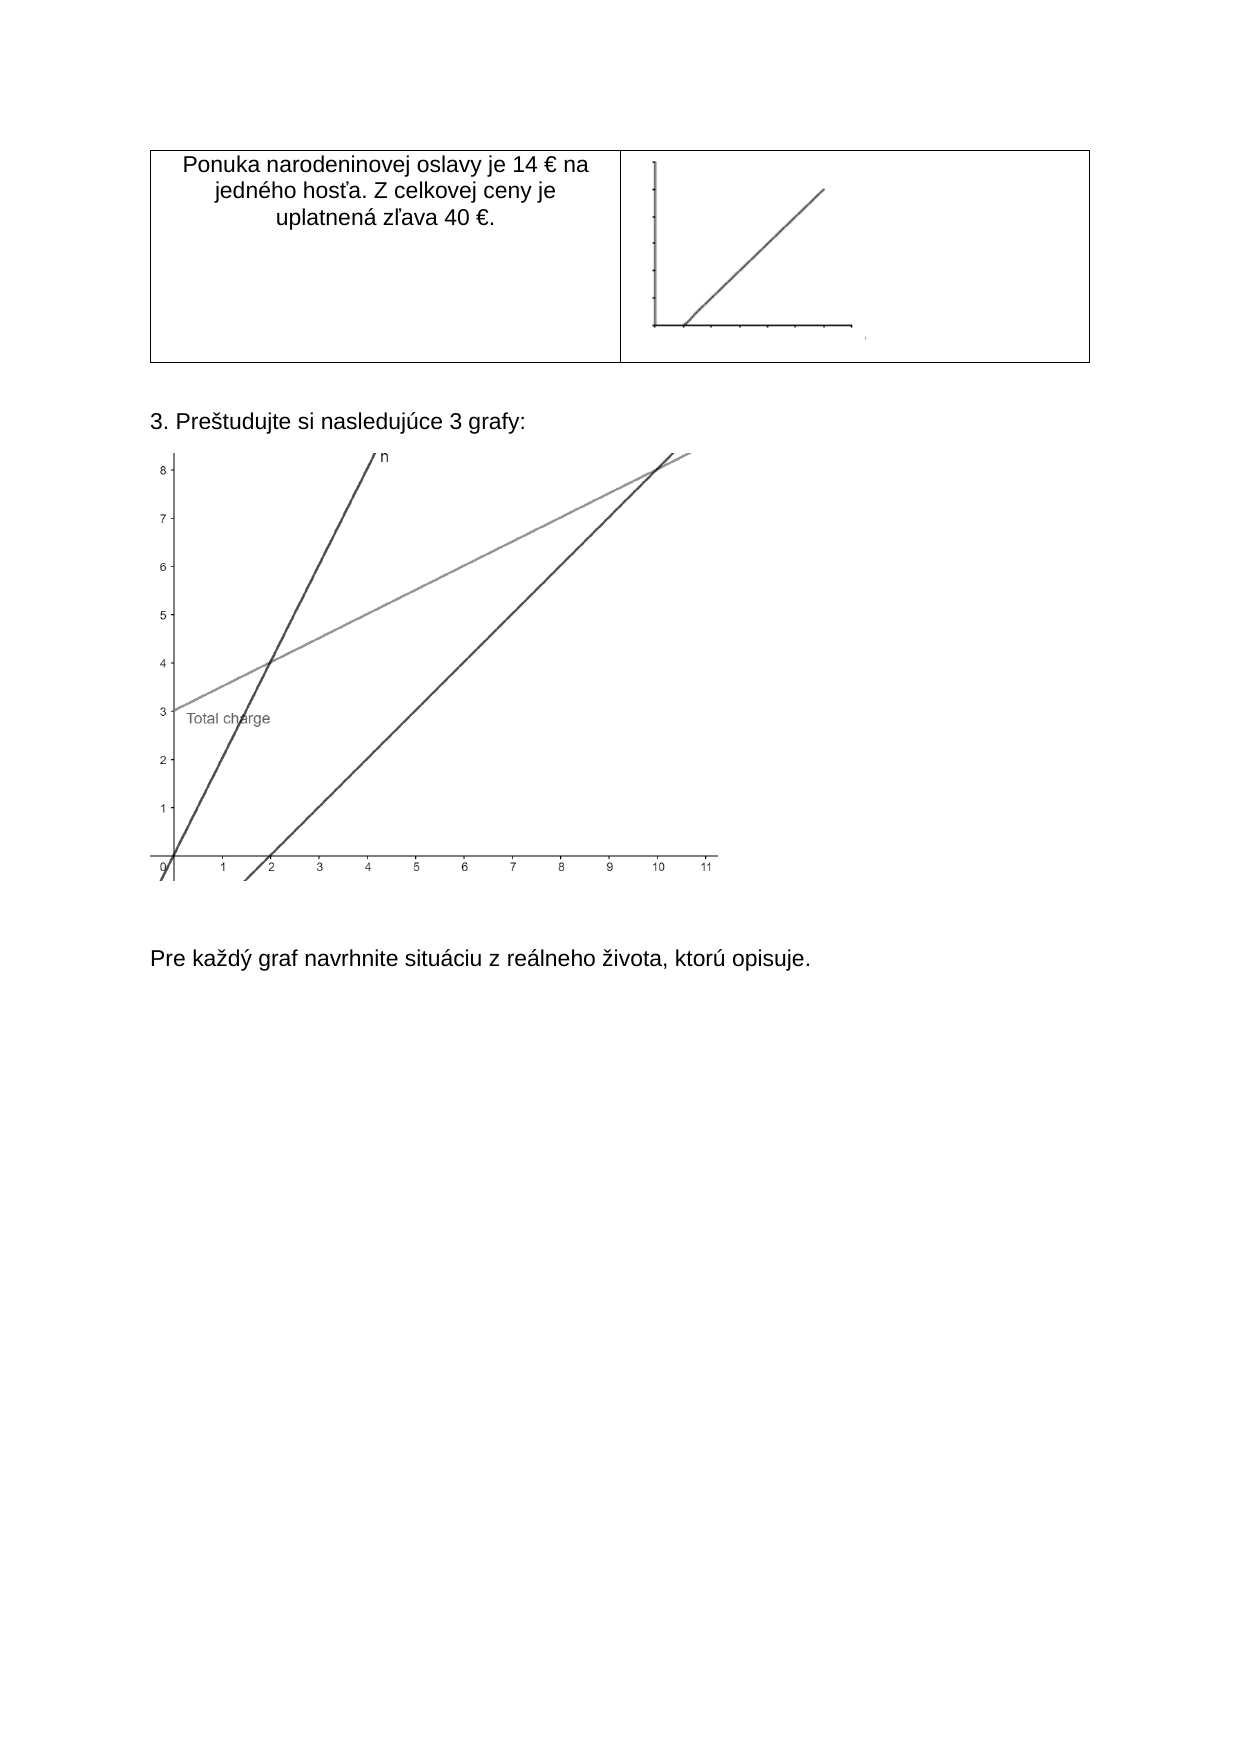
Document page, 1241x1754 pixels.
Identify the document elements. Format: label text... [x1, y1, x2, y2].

table_cell Ponuka narodeninovej oslavy je 14 € na jedného hosťa. Z celkovej ceny je uplatnená zľava 40 €. [151, 151, 620, 362]
table_cell [621, 151, 1089, 362]
picture [150, 453, 718, 881]
picture [631, 151, 867, 348]
text Pre každý graf navrhnite situáciu z reálneho života, ktorú opisuje. [150, 945, 1090, 971]
text 3. Preštudujte si nasledujúce 3 grafy: [150, 408, 1090, 434]
